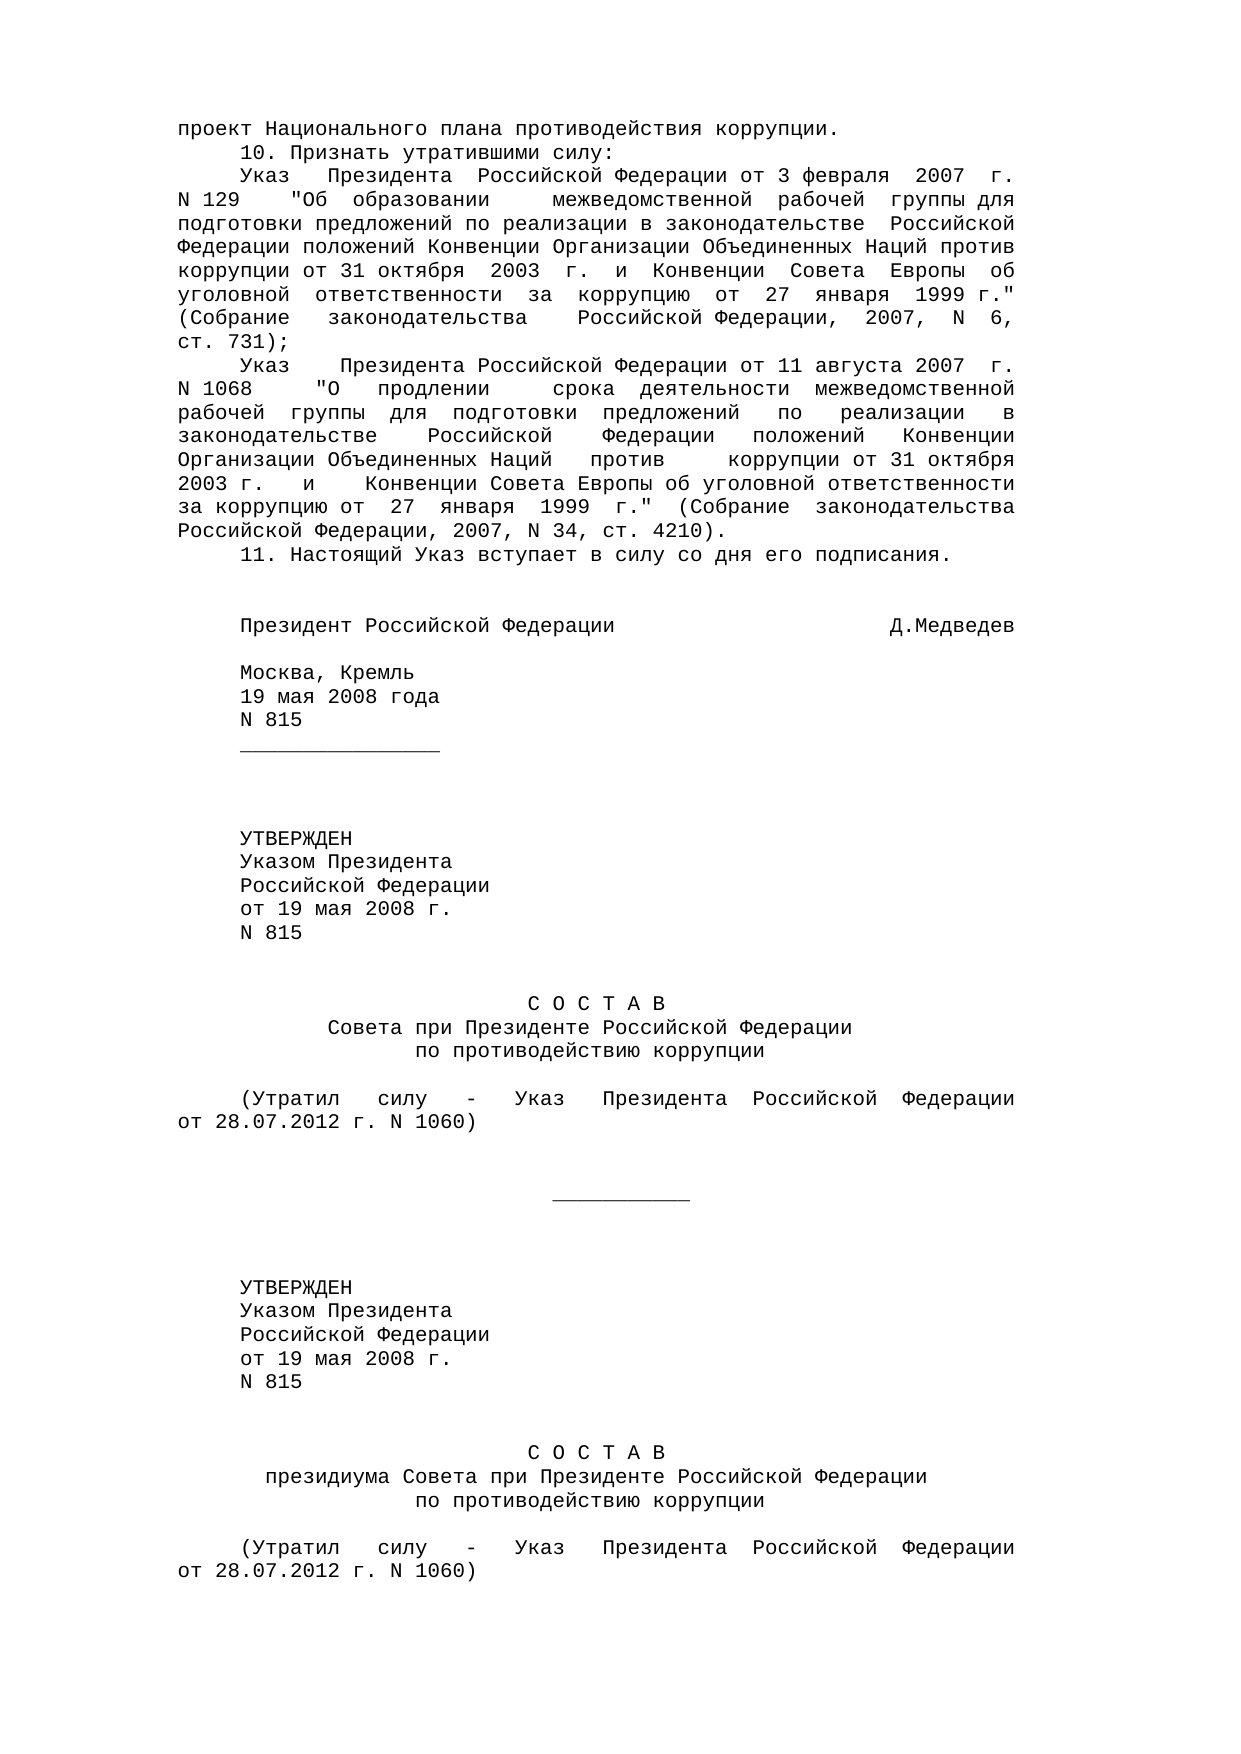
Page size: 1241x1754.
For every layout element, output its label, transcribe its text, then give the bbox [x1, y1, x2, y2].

text от 28.07.2012 г. N 1060) [177, 1561, 1152, 1584]
text УТВЕРЖДЕН [177, 1277, 1152, 1300]
text Указом Президента [177, 1300, 1152, 1324]
text 11. Настоящий Указ вступает в силу со дня его подписания. [177, 544, 1152, 567]
text Указ Президента Российской Федерации от 3 февраля 2007 г. [177, 165, 1152, 189]
text N 815 [177, 922, 1152, 946]
text Российской Федерации, 2007, N 34, ст. 4210). [177, 520, 1152, 544]
text С О С Т А В [177, 1442, 1152, 1466]
text Указом Президента [177, 851, 1152, 875]
text (Утратил силу - Указ Президента Российской Федерации [177, 1537, 1152, 1561]
text Москва, Кремль [177, 662, 1152, 686]
text N 1068 "О продлении срока деятельности межведомственной [177, 378, 1152, 402]
text уголовной ответственности за коррупцию от 27 января 1999 г." [177, 284, 1152, 307]
text рабочей группы для подготовки предложений по реализации в [177, 402, 1152, 426]
text Российской Федерации [177, 875, 1152, 898]
text 2003 г. и Конвенции Совета Европы об уголовной ответственности [177, 473, 1152, 496]
text подготовки предложений по реализации в законодательстве Российской [177, 213, 1152, 236]
text от 19 мая 2008 г. [177, 1348, 1152, 1371]
text 10. Признать утратившими силу: [177, 142, 1152, 165]
text Президент Российской Федерации Д.Медведев [177, 615, 1152, 638]
text Федерации положений Конвенции Организации Объединенных Наций против [177, 236, 1152, 260]
text N 815 [177, 709, 1152, 733]
text законодательстве Российской Федерации положений Конвенции [177, 426, 1152, 449]
text по противодействию коррупции [177, 1040, 1152, 1064]
text (Собрание законодательства Российской Федерации, 2007, N 6, [177, 307, 1152, 331]
text проект Национального плана противодействия коррупции. [177, 118, 1152, 142]
text С О С Т А В [177, 993, 1152, 1017]
text от 19 мая 2008 г. [177, 898, 1152, 922]
text за коррупцию от 27 января 1999 г." (Собрание законодательства [177, 496, 1152, 520]
text N 815 [177, 1371, 1152, 1395]
text УТВЕРЖДЕН [177, 827, 1152, 851]
text N 129 "Об образовании межведомственной рабочей группы для [177, 189, 1152, 213]
text коррупции от 31 октября 2003 г. и Конвенции Совета Европы об [177, 260, 1152, 284]
text ___________ [177, 1182, 1152, 1206]
text 19 мая 2008 года [177, 686, 1152, 709]
text ст. 731); [177, 331, 1152, 354]
text Указ Президента Российской Федерации от 11 августа 2007 г. [177, 354, 1152, 378]
text Совета при Президенте Российской Федерации [177, 1017, 1152, 1040]
text ________________ [177, 733, 1152, 757]
text от 28.07.2012 г. N 1060) [177, 1111, 1152, 1135]
text Организации Объединенных Наций против коррупции от 31 октября [177, 449, 1152, 473]
text президиума Совета при Президенте Российской Федерации [177, 1466, 1152, 1489]
text (Утратил силу - Указ Президента Российской Федерации [177, 1088, 1152, 1111]
text по противодействию коррупции [177, 1489, 1152, 1513]
text Российской Федерации [177, 1324, 1152, 1348]
